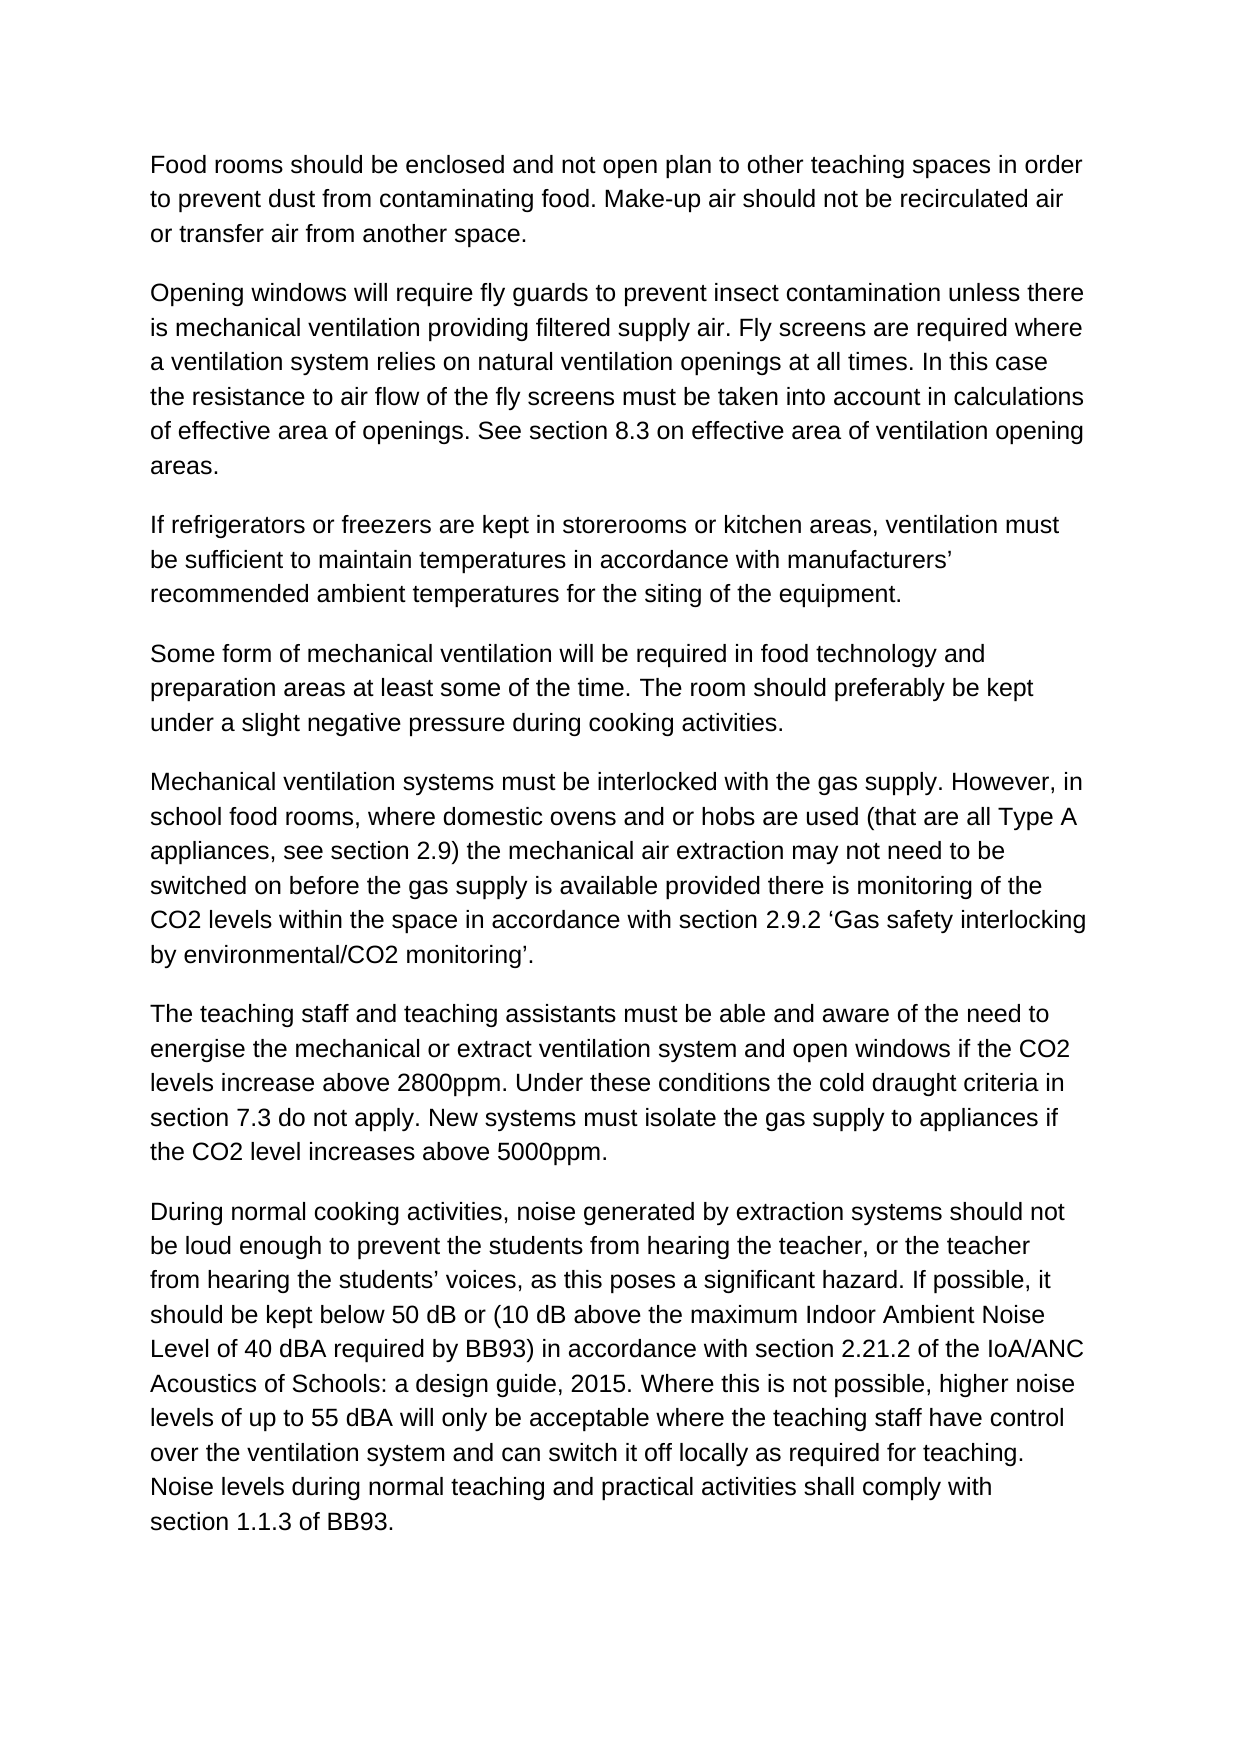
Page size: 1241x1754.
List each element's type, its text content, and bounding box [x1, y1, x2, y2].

text The teaching staff and teaching assistants must be able and aware of the need to energise the mechanical or extract ventilation system and open windows if the CO2 levels increase above 2800ppm. Under these conditions the cold draught criteria in section 7.3 do not apply. New systems must isolate the gas supply to appliances if the CO2 level increases above 5000ppm. [150, 999, 1090, 1166]
text Food rooms should be enclosed and not open plan to other teaching spaces in order to prevent dust from contaminating food. Make-up air should not be recirculated air or transfer air from another space. [150, 150, 1090, 248]
text During normal cooking activities, noise generated by extraction systems should not be loud enough to prevent the students from hearing the teacher, or the teacher from hearing the students’ voices, as this poses a significant hazard. If possible, it should be kept below 50 dB or (10 dB above the maximum Indoor Ambient Noise Level of 40 dBA required by BB93) in accordance with section 2.21.2 of the IoA/ANC Acoustics of Schools: a design guide, 2015. Where this is not possible, higher noise levels of up to 55 dBA will only be acceptable where the teaching staff have control over the ventilation system and can switch it off locally as required for teaching. Noise levels during normal teaching and practical activities shall comply with section 1.1.3 of BB93. [150, 1196, 1090, 1536]
text Mechanical ventilation systems must be interlocked with the gas supply. However, in school food rooms, where domestic ovens and or hobs are used (that are all Type A appliances, see section 2.9) the mechanical air extraction may not need to be switched on before the gas supply is available provided there is monitoring of the CO2 levels within the space in accordance with section 2.9.2 ‘Gas safety interlocking by environmental/CO2 monitoring’. [150, 767, 1090, 968]
text Some form of mechanical ventilation will be required in food technology and preparation areas at least some of the time. The room should preferably be kept under a slight negative pressure during cooking activities. [150, 639, 1090, 736]
text Opening windows will require fly guards to prevent insect contamination unless there is mechanical ventilation providing filtered supply air. Fly screens are required where a ventilation system relies on natural ventilation openings at all times. In this case the resistance to air flow of the fly screens must be taken into account in calculations of effective area of openings. See section 8.3 on effective area of ventilation opening areas. [150, 278, 1090, 479]
text If refrigerators or freezers are kept in storerooms or kitchen areas, ventilation must be sufficient to maintain temperatures in accordance with manufacturers’ recommended ambient temperatures for the siting of the equipment. [150, 510, 1090, 608]
